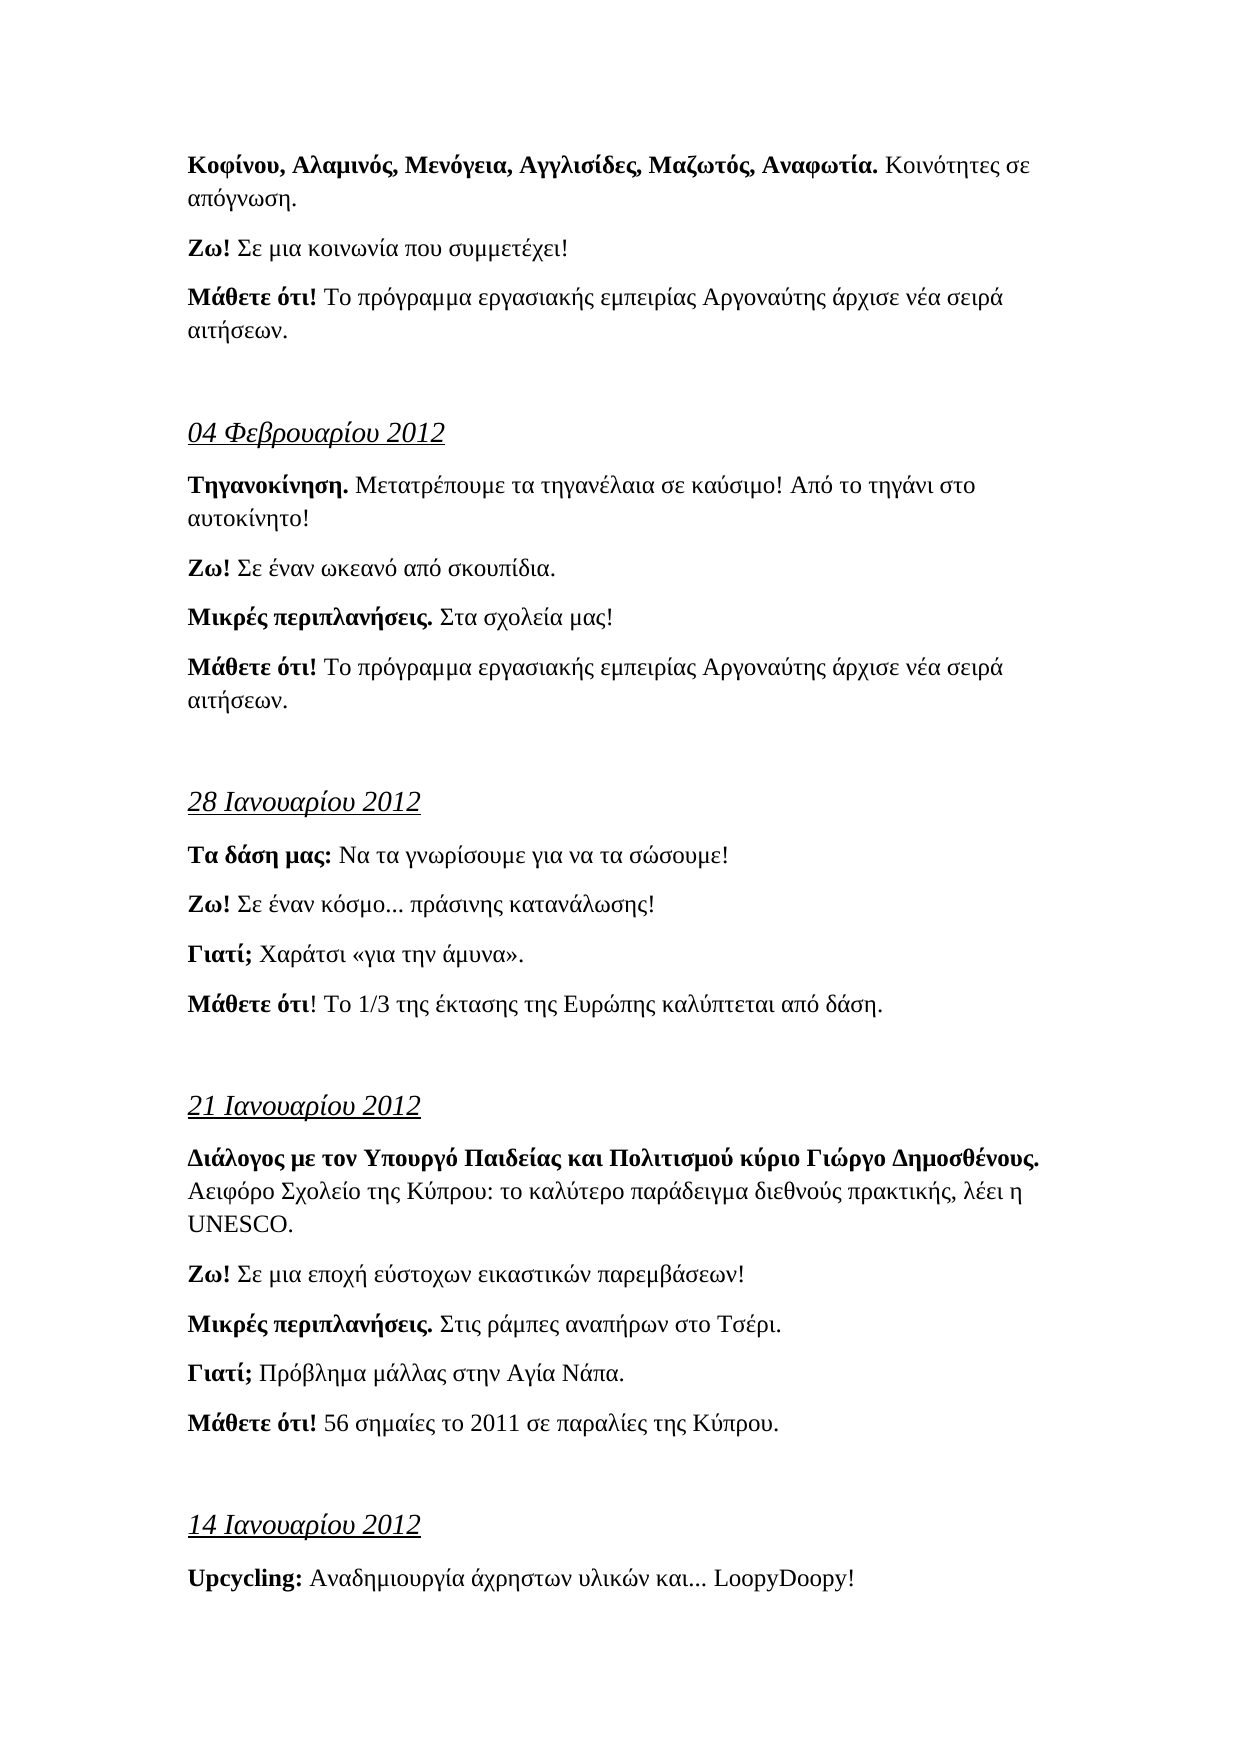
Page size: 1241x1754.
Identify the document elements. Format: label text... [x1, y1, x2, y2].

text Μικρές περιπλανήσεις. Στις ράμπες αναπήρων στο Τσέρι. [187, 1309, 1053, 1337]
text Ζω! Σε μια κοινωνία που συμμετέχει! [187, 233, 1053, 261]
text Ζω! Σε έναν ωκεανό από σκουπίδια. [187, 553, 1053, 581]
text Διάλογος με τον Υπουργό Παιδείας και Πολιτισμού κύριο Γιώργο Δημοσθένους. Αειφόρο Σχολείο της Κύπρου: το καλύτερο παράδειγμα διεθνούς πρακτικής, λέει η UNESCO. [187, 1143, 1053, 1238]
text Μικρές περιπλανήσεις. Στα σχολεία μας! [187, 602, 1053, 631]
text Κοφίνου, Αλαμινός, Μενόγεια, Αγγλισίδες, Μαζωτός, Αναφωτία. Κοινότητες σε απόγνωση. [187, 150, 1053, 212]
text Γιατί; Πρόβλημα μάλλας στην Αγία Νάπα. [187, 1358, 1053, 1387]
text Μάθετε ότι! 56 σημαίες το 2011 σε παραλίες της Κύπρου. [187, 1408, 1053, 1437]
text Ζω! Σε μια εποχή εύστοχων εικαστικών παρεμβάσεων! [187, 1259, 1053, 1288]
text Μάθετε ότι! Το 1/3 της έκτασης της Ευρώπης καλύπτεται από δάση. [187, 989, 1053, 1017]
text Ζω! Σε έναν κόσμο... πράσινης κατανάλωσης! [187, 889, 1053, 918]
text 04 Φεβρουαρίου 2012 [187, 415, 1053, 448]
text Μάθετε ότι! Το πρόγραμμα εργασιακής εμπειρίας Αργοναύτης άρχισε νέα σειρά αιτήσεων. [187, 652, 1053, 714]
text Upcycling: Αναδημιουργία άχρηστων υλικών και... LoopyDoopy! [187, 1563, 1053, 1591]
text 28 Ιανουαρίου 2012 [187, 784, 1053, 818]
text Τα δάση μας: Να τα γνωρίσουμε για να τα σώσουμε! [187, 840, 1053, 868]
text Γιατί; Χαράτσι «για την άμυνα». [187, 939, 1053, 968]
text 14 Ιανουαρίου 2012 [187, 1507, 1053, 1541]
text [187, 282, 1053, 344]
text 21 Ιανουαρίου 2012 [187, 1088, 1053, 1122]
text Τηγανοκίνηση. Μετατρέπουμε τα τηγανέλαια σε καύσιμο! Από το τηγάνι στο αυτοκίνητο! [187, 470, 1053, 532]
